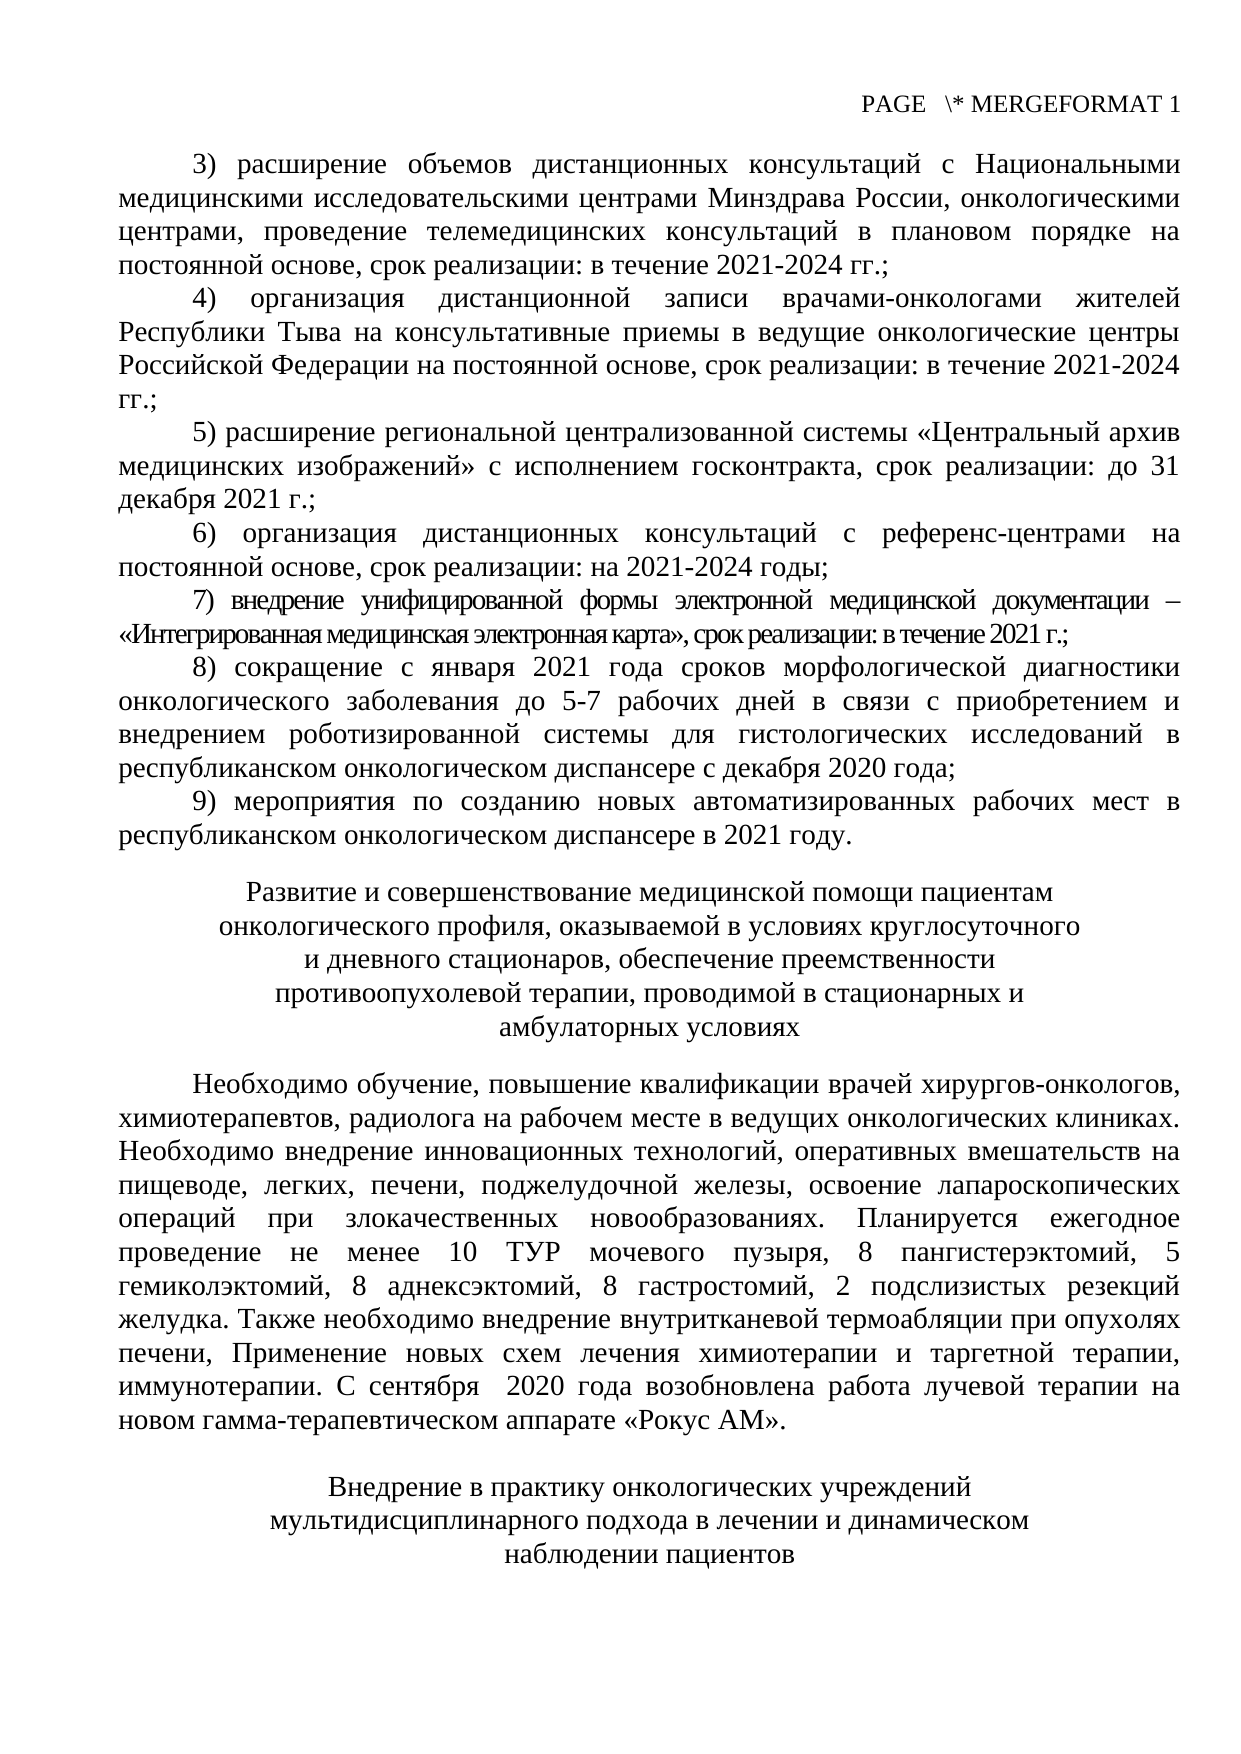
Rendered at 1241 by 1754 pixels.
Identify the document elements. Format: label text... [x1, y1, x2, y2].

text амбулаторных условиях [118, 1009, 1181, 1042]
text 6) организация дистанционных консультаций с референс-центрами на постоянной основе, срок реализации: на 2021-2024 годы; [118, 515, 1181, 582]
text 4) организация дистанционной записи врачами-онкологами жителей Республики Тыва на консультативные приемы в ведущие онкологические центры Российской Федерации на постоянной основе, срок реализации: в течение 2021-2024 гг.; [118, 280, 1181, 414]
text противоопухолевой терапии, проводимой в стационарных и [118, 975, 1181, 1009]
text Необходимо обучение, повышение квалификации врачей хирургов-онкологов, химиотерапевтов, радиолога на рабочем месте в ведущих онкологических клиниках. Необходимо внедрение инновационных технологий, оперативных вмешательств на пищеводе, легких, печени, поджелудочной железы, освоение лапароскопических операций при злокачественных новообразованиях. Планируется ежегодное проведение не менее 10 ТУР мочевого пузыря, 8 пангистерэктомий, 5 гемиколэктомий, 8 аднексэктомий, 8 гастростомий, 2 подслизистых резекций желудка. Также необходимо внедрение внутритканевой термоабляции при опухолях печени, Применение новых схем лечения химиотерапии и таргетной терапии, иммунотерапии. С сентября 2020 года возобновлена работа лучевой терапии на новом гамма-терапевтическом аппарате «Рокус АМ». [118, 1066, 1181, 1435]
text 7) внедрение унифицированной формы электронной медицинской документации – «Интегрированная медицинская электронная карта», срок реализации: в течение 2021 г.; [118, 582, 1181, 649]
text 9) мероприятия по созданию новых автоматизированных рабочих мест в республиканском онкологическом диспансере в 2021 году. [118, 783, 1181, 851]
text 8) сокращение с января 2021 года сроков морфологической диагностики онкологического заболевания до 5-7 рабочих дней в связи с приобретением и внедрением роботизированной системы для гистологических исследований в республиканском онкологическом диспансере с декабря 2020 года; [118, 649, 1181, 783]
text 5) расширение региональной централизованной системы «Центральный архив медицинских изображений» с исполнением госконтракта, срок реализации: до 31 декабря 2021 г.; [118, 414, 1181, 515]
text наблюдении пациентов [118, 1536, 1181, 1569]
text Внедрение в практику онкологических учреждений [118, 1469, 1181, 1502]
text мультидисциплинарного подхода в лечении и динамическом [118, 1502, 1181, 1536]
text онкологического профиля, оказываемой в условиях круглосуточного [118, 908, 1181, 942]
text 3) расширение объемов дистанционных консультаций с Национальными медицинскими исследовательскими центрами Минздрава России, онкологическими центрами, проведение телемедицинских консультаций в плановом порядке на постоянной основе, срок реализации: в течение 2021-2024 гг.; [118, 146, 1181, 280]
text Развитие и совершенствование медицинской помощи пациентам [118, 874, 1181, 908]
text и дневного стационаров, обеспечение преемственности [118, 942, 1181, 975]
